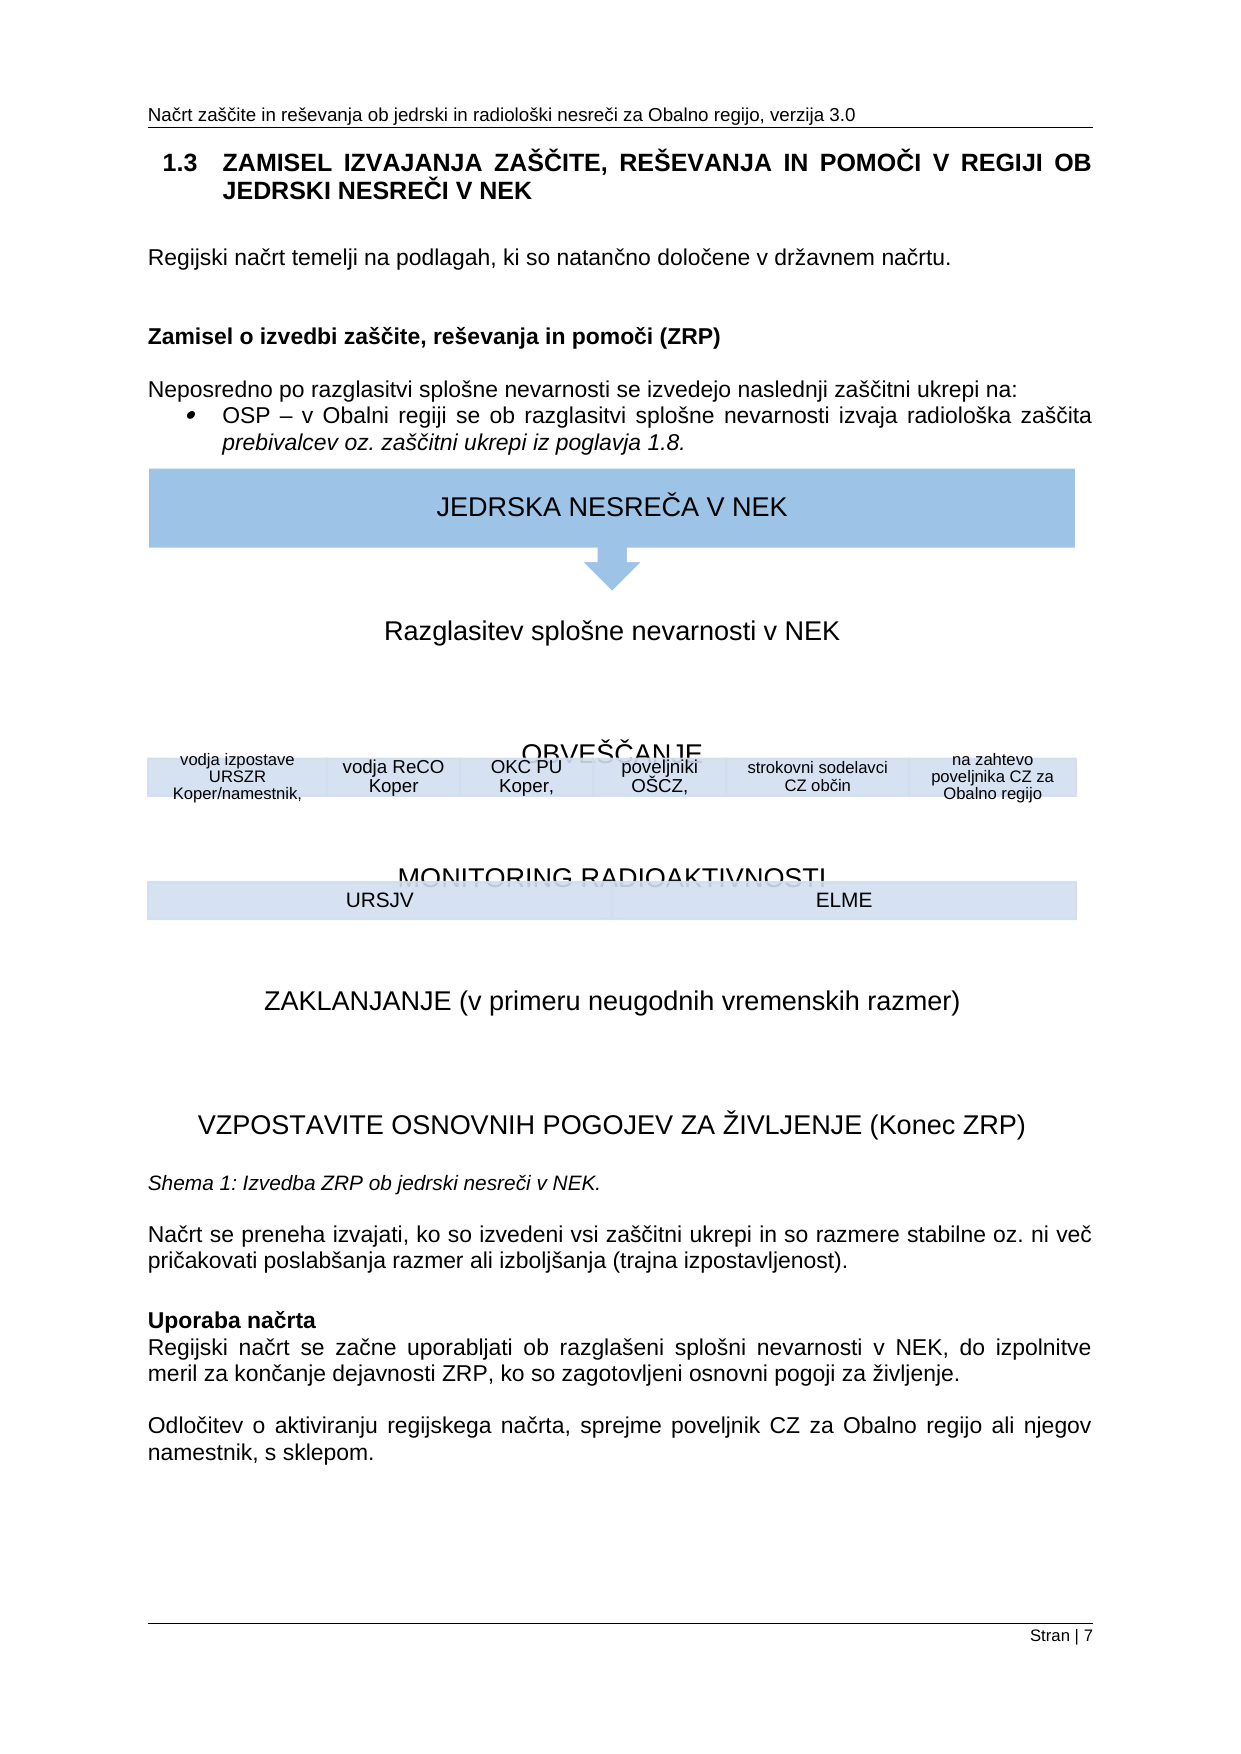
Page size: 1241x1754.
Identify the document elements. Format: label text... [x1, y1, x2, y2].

text Regijski načrt temelji na podlagah, ki so natančno določene v državnem načrtu. [148, 244, 1093, 270]
text Regijski načrt se začne uporabljati ob razglašeni splošni nevarnosti v NEK, do izpolnitve meril za končanje dejavnosti ZRP, ko so zagotovljeni osnovni pogoji za življenje. [148, 1333, 1093, 1386]
text Uporaba načrta [148, 1307, 1093, 1333]
text Neposredno po razglasitvi splošne nevarnosti se izvedejo naslednji zaščitni ukrepi na: [148, 376, 1093, 402]
subtitle ZAMISEL IZVAJANJA ZAŠČITE, REŠEVANJA IN POMOČI v REGIJI OB JEDRSKI NESREČI V NEK [162, 148, 1093, 205]
text Zamisel o izvedbi zaščite, reševanja in pomoči (ZRP) [148, 323, 1093, 349]
text Odločitev o aktiviranju regijskega načrta, sprejme poveljnik CZ za Obalno regijo ali njegov namestnik, s sklepom. [148, 1412, 1093, 1465]
text Shema 1: Izvedba ZRP ob jedrski nesreči v NEK. [148, 467, 1093, 1194]
list OSP – v Obalni regiji se ob razglasitvi splošne nevarnosti izvaja radiološka zaščita prebivalcev oz. zaščitni ukrepi iz poglavja 1.8. [185, 402, 1093, 455]
text Načrt se preneha izvajati, ko so izvedeni vsi zaščitni ukrepi in so razmere stabilne oz. ni več pričakovati poslabšanja razmer ali izboljšanja (trajna izpostavljenost). [148, 1221, 1093, 1273]
